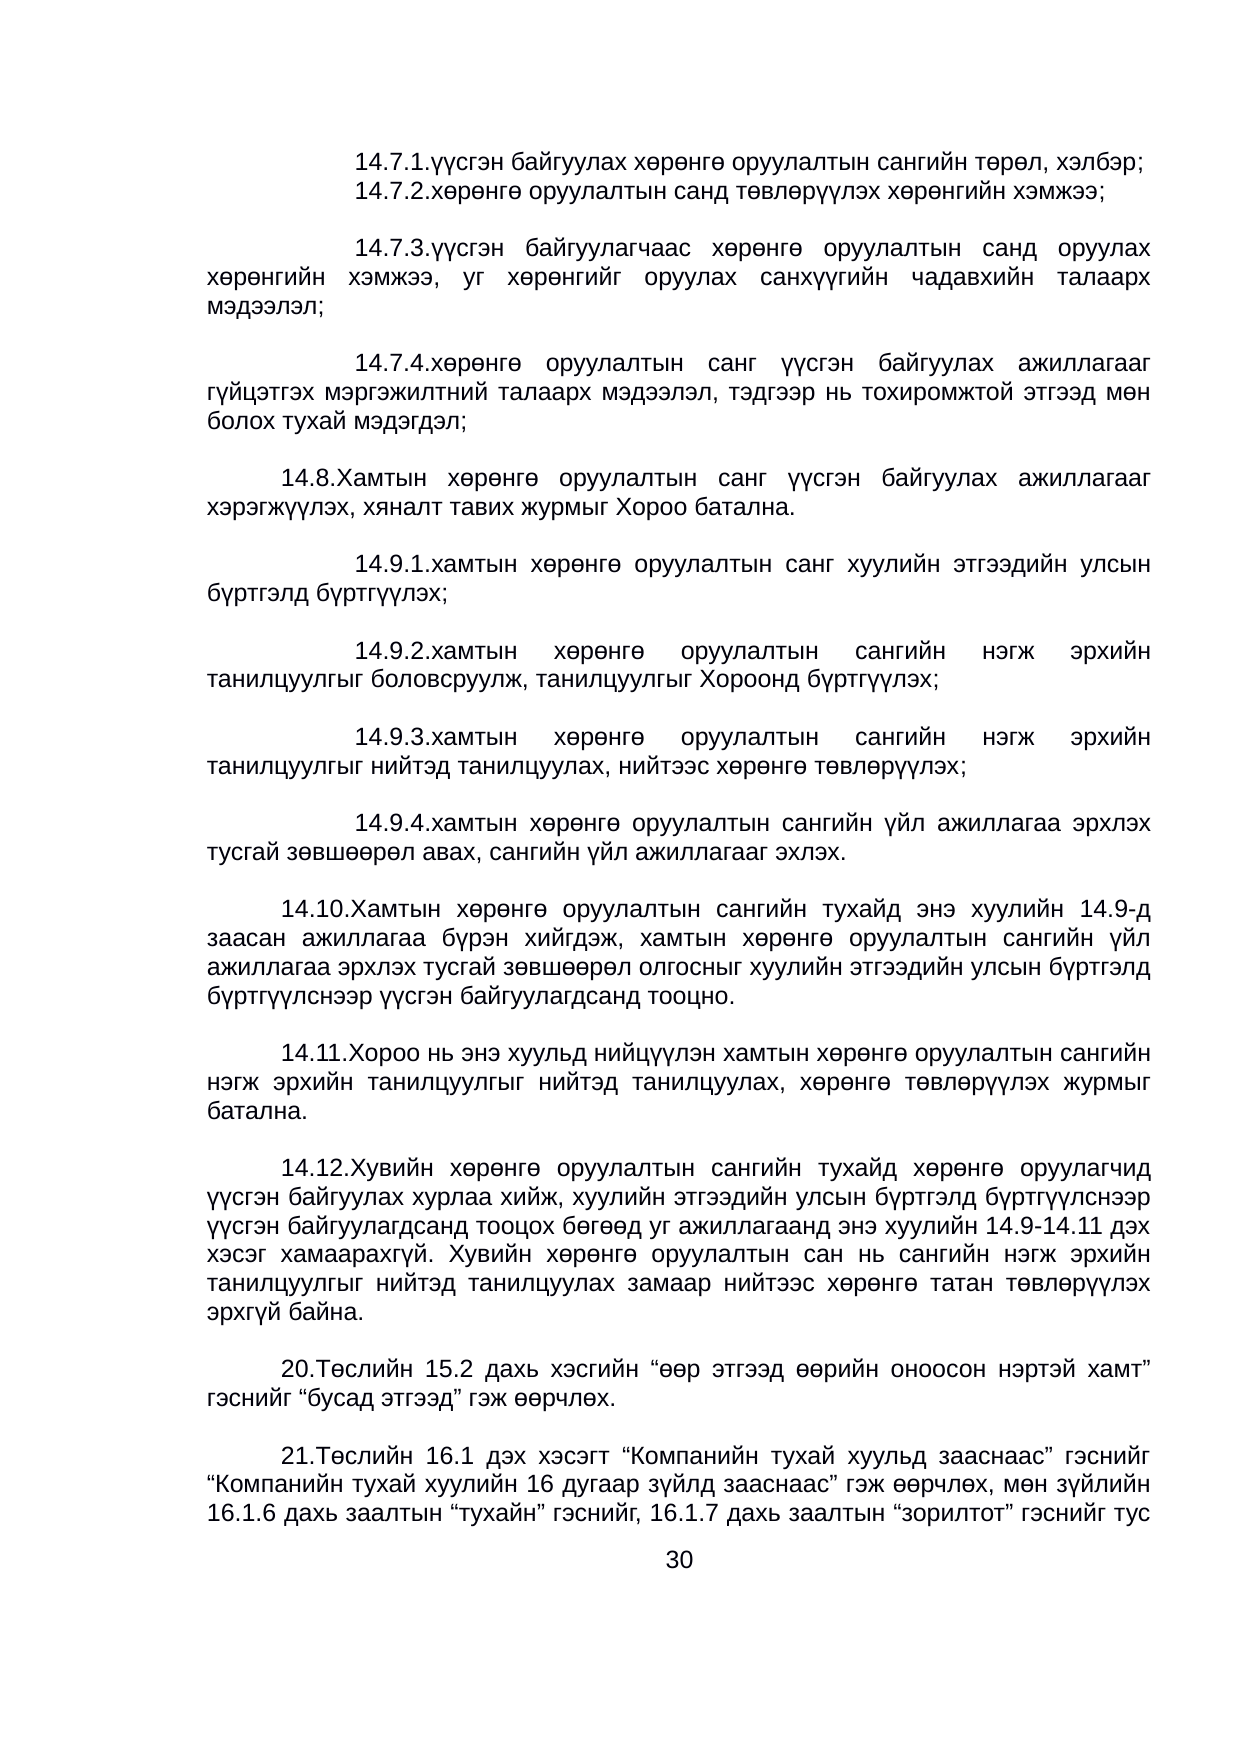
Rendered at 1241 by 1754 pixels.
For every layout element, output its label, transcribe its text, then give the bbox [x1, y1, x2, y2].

text 14.8.Хамтын хөрөнгө оруулалтын санг үүсгэн байгуулах ажиллагааг хэрэгжүүлэх, хяналт тавих журмыг Хороо батална. [207, 463, 1152, 521]
text 14.10.Хамтын хөрөнгө оруулалтын сангийн тухайд энэ хуулийн 14.9-д заасан ажиллагаа бүрэн хийгдэж, хамтын хөрөнгө оруулалтын сангийн үйл ажиллагаа эрхлэх тусгай зөвшөөрөл олгосныг хуулийн этгээдийн улсын бүртгэлд бүртгүүлснээр үүсгэн байгуулагдсанд тооцно. [207, 894, 1152, 1009]
text 14.9.3.хамтын хөрөнгө оруулалтын сангийн нэгж эрхийн танилцуулгыг нийтэд танилцуулах, нийтээс хөрөнгө төвлөрүүлэх; [207, 722, 1152, 779]
text 14.7.3.үүсгэн байгуулагчаас хөрөнгө оруулалтын санд оруулах хөрөнгийн хэмжээ, уг хөрөнгийг оруулах санхүүгийн чадавхийн талаарх мэдээлэл; [207, 233, 1152, 319]
text 14.9.1.хамтын хөрөнгө оруулалтын санг хуулийн этгээдийн улсын бүртгэлд бүртгүүлэх; [207, 549, 1152, 607]
text 14.7.4.хөрөнгө оруулалтын санг үүсгэн байгуулах ажиллагааг гүйцэтгэх мэргэжилтний талаарх мэдээлэл, тэдгээр нь тохиромжтой этгээд мөн болох тухай мэдэгдэл; [207, 348, 1152, 434]
text 14.9.2.хамтын хөрөнгө оруулалтын сангийн нэгж эрхийн танилцуулгыг боловсруулж, танилцуулгыг Хороонд бүртгүүлэх; [207, 636, 1152, 693]
text 14.9.4.хамтын хөрөнгө оруулалтын сангийн үйл ажиллагаа эрхлэх тусгай зөвшөөрөл авах, сангийн үйл ажиллагааг эхлэх. [207, 808, 1152, 866]
text 20.Төслийн 15.2 дахь хэсгийн “өөр этгээд өөрийн оноосон нэртэй хамт” гэснийг “бусад этгээд” гэж өөрчлөх. [207, 1354, 1152, 1412]
text 14.11.Хороо нь энэ хуульд нийцүүлэн хамтын хөрөнгө оруулалтын сангийн нэгж эрхийн танилцуулгыг нийтэд танилцуулах, хөрөнгө төвлөрүүлэх журмыг батална. [207, 1038, 1152, 1124]
text 14.7.1.үүсгэн байгуулах хөрөнгө оруулалтын сангийн төрөл, хэлбэр; [207, 147, 1152, 176]
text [207, 1441, 1152, 1527]
text 14.7.2.хөрөнгө оруулалтын санд төвлөрүүлэх хөрөнгийн хэмжээ; [207, 176, 1152, 204]
text 14.12.Хувийн хөрөнгө оруулалтын сангийн тухайд хөрөнгө оруулагчид үүсгэн байгуулах хурлаа хийж, хуулийн этгээдийн улсын бүртгэлд бүртгүүлснээр үүсгэн байгуулагдсанд тооцох бөгөөд уг ажиллагаанд энэ хуулийн 14.9-14.11 дэх хэсэг хамаарахгүй. Хувийн хөрөнгө оруулалтын сан нь сангийн нэгж эрхийн танилцуулгыг нийтэд танилцуулах замаар нийтээс хөрөнгө татан төвлөрүүлэх эрхгүй байна. [207, 1153, 1152, 1326]
